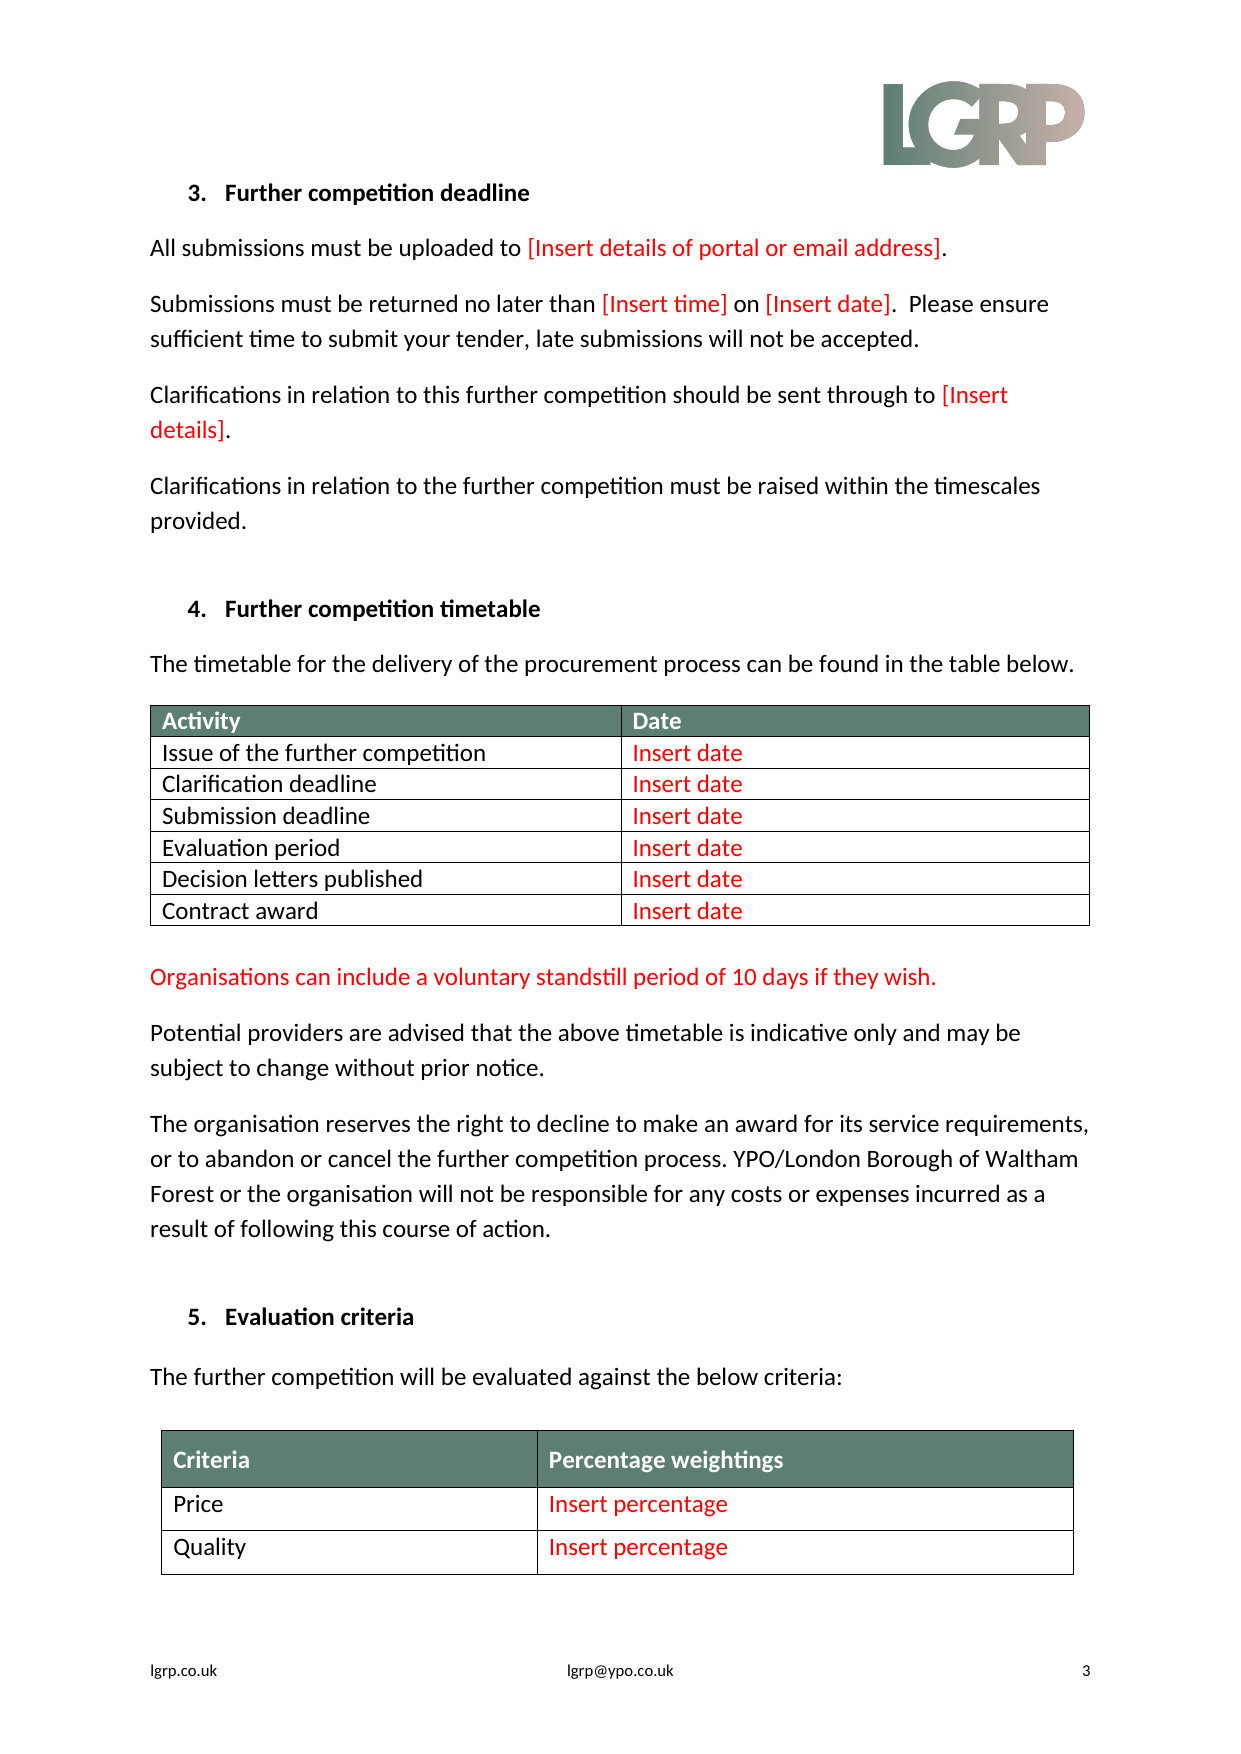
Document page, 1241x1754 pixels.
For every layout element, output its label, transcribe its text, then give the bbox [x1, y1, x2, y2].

text Potential providers are advised that the above timetable is indicative only and may be subject to change without prior notice. [150, 1017, 1090, 1083]
table_cell Insert date [622, 769, 1089, 799]
table_header Activity [151, 706, 621, 736]
table_cell Insert percentage [538, 1531, 1073, 1574]
table_cell Insert date [622, 863, 1089, 894]
table_cell Clarification deadline [151, 769, 621, 799]
table_cell Issue of the further competition [151, 737, 621, 768]
table_cell Insert percentage [538, 1488, 1073, 1530]
text The further competition will be evaluated against the below criteria: [150, 1361, 1090, 1418]
table_cell Insert date [622, 832, 1089, 862]
table_cell Submission deadline [151, 800, 621, 831]
list Further competition timetable [187, 593, 1090, 623]
text Clarifications in relation to this further competition should be sent through to [Insert details]. [150, 379, 1090, 445]
table_cell Quality [162, 1531, 537, 1574]
table_cell Insert date [622, 895, 1089, 925]
table_cell Decision letters published [151, 863, 621, 894]
text The organisation reserves the right to decline to make an award for its service requirements, or to abandon or cancel the further competition process. YPO/London Borough of Waltham Forest or the organisation will not be responsible for any costs or expenses incurred as a result of following this course of action. [150, 1108, 1090, 1276]
text The timetable for the delivery of the procurement process can be found in the table below. [150, 649, 1090, 679]
table_cell Price [162, 1488, 537, 1530]
text Clarifications in relation to the further competition must be raised within the timescales provided. [150, 470, 1090, 568]
text All submissions must be uploaded to [Insert details of portal or email address]. [150, 233, 1090, 263]
table_cell Contract award [151, 895, 621, 925]
list Further competition deadline [187, 177, 1090, 207]
table_cell Insert date [622, 737, 1089, 768]
table_header Criteria [162, 1431, 537, 1487]
table_cell Evaluation period [151, 832, 621, 862]
table_header Date [622, 706, 1089, 736]
picture [877, 73, 1091, 177]
text Submissions must be returned no later than [Insert time] on [Insert date]. Please ensure sufficient time to submit your tender, late submissions will not be accepted. [150, 288, 1090, 354]
table_header Percentage weightings [538, 1431, 1073, 1487]
text Organisations can include a voluntary standstill period of 10 days if they wish. [150, 926, 1090, 992]
list Evaluation criteria [187, 1301, 1090, 1331]
table_cell Insert date [622, 800, 1089, 831]
